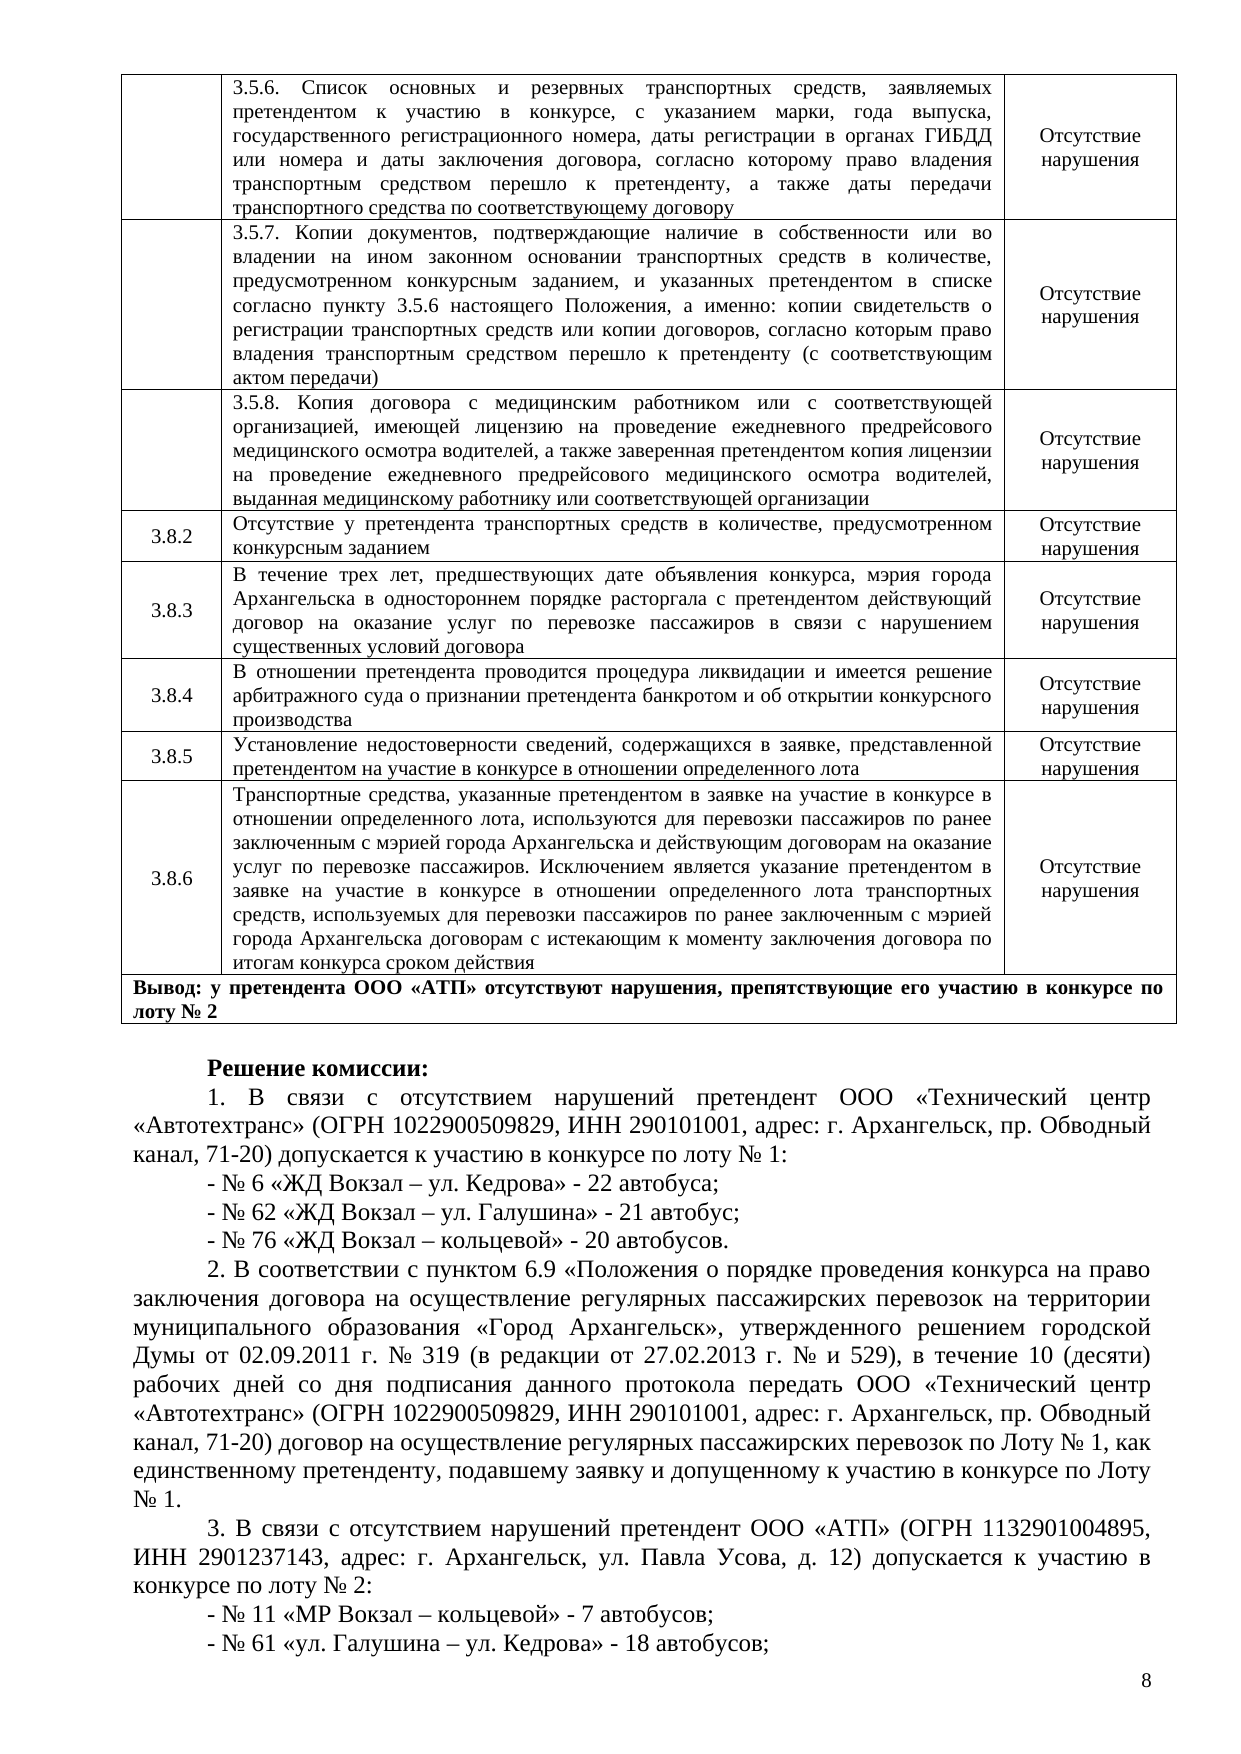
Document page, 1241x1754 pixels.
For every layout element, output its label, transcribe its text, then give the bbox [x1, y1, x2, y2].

table_cell [122, 390, 221, 510]
table_cell Транспортные средства, указанные претендентом в заявке на участие в конкурсе в отношении определенного лота, используются для перевозки пассажиров по ранее заключенным с мэрией города Архангельска и действующим договорам на оказание услуг по перевозке пассажиров. Исключением является указание претендентом в заявке на участие в конкурсе в отношении определенного лота транспортных средств, используемых для перевозки пассажиров по ранее заключенным с мэрией города Архангельска договорам с истекающим к моменту заключения договора по итогам конкурса сроком действия [222, 781, 1004, 974]
table_cell Отсутствие нарушения [1005, 562, 1176, 658]
text 1. В связи с отсутствием нарушений претендент ООО «Технический центр «Автотехтранс» (ОГРН 1022900509829, ИНН 290101001, адрес: г. Архангельск, пр. Обводный канал, 71-20) допускается к участию в конкурсе по лоту № 1: [133, 1082, 1152, 1168]
text Решение комиссии: [133, 1053, 1152, 1082]
table_cell Отсутствие нарушения [1005, 732, 1176, 780]
table_cell В течение трех лет, предшествующих дате объявления конкурса, мэрия города Архангельска в одностороннем порядке расторгала с претендентом действующий договор на оказание услуг по перевозке пассажиров в связи с нарушением существенных условий договора [222, 562, 1004, 658]
table_cell Установление недостоверности сведений, содержащихся в заявке, представленной претендентом на участие в конкурсе в отношении определенного лота [222, 732, 1004, 780]
table_cell [122, 220, 221, 389]
table_cell 3.8.4 [122, 659, 221, 731]
table_cell 3.8.2 [122, 511, 221, 561]
table_cell 3.5.8. Копия договора с медицинским работником или с соответствующей организацией, имеющей лицензию на проведение ежедневного предрейсового медицинского осмотра водителей, а также заверенная претендентом копия лицензии на проведение ежедневного предрейсового медицинского осмотра водителей, выданная медицинскому работнику или соответствующей организации [222, 390, 1004, 510]
table_cell Отсутствие у претендента транспортных средств в количестве, предусмотренном конкурсным заданием [222, 511, 1004, 561]
table_cell Отсутствие нарушения [1005, 781, 1176, 974]
text - № 61 «ул. Галушина – ул. Кедрова» - 18 автобусов; [133, 1628, 1152, 1657]
table_cell Отсутствие нарушения [1005, 511, 1176, 561]
text - № 11 «МР Вокзал – кольцевой» - 7 автобусов; [133, 1599, 1152, 1628]
table_cell 3.8.5 [122, 732, 221, 780]
text 3. В связи с отсутствием нарушений претендент ООО «АТП» (ОГРН 1132901004895, ИНН 2901237143, адрес: г. Архангельск, ул. Павла Усова, д. 12) допускается к участию в конкурсе по лоту № 2: [133, 1513, 1152, 1599]
table_cell 3.5.6. Список основных и резервных транспортных средств, заявляемых претендентом к участию в конкурсе, с указанием марки, года выпуска, государственного регистрационного номера, даты регистрации в органах ГИБДД или номера и даты заключения договора, согласно которому право владения транспортным средством перешло к претенденту, а также даты передачи транспортного средства по соответствующему договору [222, 75, 1004, 219]
table_cell 3.8.6 [122, 781, 221, 974]
text - № 62 «ЖД Вокзал – ул. Галушина» - 21 автобус; [133, 1197, 1152, 1225]
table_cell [1005, 75, 1176, 219]
table_cell [122, 75, 221, 219]
table_cell Отсутствие нарушения [1005, 659, 1176, 731]
table_cell Вывод: у претендента ООО «АТП» отсутствуют нарушения, препятствующие его участию в конкурсе по лоту № 2 [122, 975, 1176, 1023]
table_cell Отсутствие нарушения [1005, 390, 1176, 510]
text - № 6 «ЖД Вокзал – ул. Кедрова» - 22 автобуса; [133, 1168, 1152, 1197]
table_cell 3.8.3 [122, 562, 221, 658]
table_cell В отношении претендента проводится процедура ликвидации и имеется решение арбитражного суда о признании претендента банкротом и об открытии конкурсного производства [222, 659, 1004, 731]
table_cell Отсутствие нарушения [1005, 220, 1176, 389]
text 2. В соответствии с пунктом 6.9 «Положения о порядке проведения конкурса на право заключения договора на осуществление регулярных пассажирских перевозок на территории муниципального образования «Город Архангельск», утвержденного решением городской Думы от 02.09.2011 г. № 319 (в редакции от 27.02.2013 г. № и 529), в течение 10 (десяти) рабочих дней со дня подписания данного протокола передать ООО «Технический центр «Автотехтранс» (ОГРН 1022900509829, ИНН 290101001, адрес: г. Архангельск, пр. Обводный канал, 71-20) договор на осуществление регулярных пассажирских перевозок по Лоту № 1, как единственному претенденту, подавшему заявку и допущенному к участию в конкурсе по Лоту № 1. [133, 1254, 1152, 1513]
table_cell 3.5.7. Копии документов, подтверждающие наличие в собственности или во владении на ином законном основании транспортных средств в количестве, предусмотренном конкурсным заданием, и указанных претендентом в списке согласно пункту 3.5.6 настоящего Положения, а именно: копии свидетельств о регистрации транспортных средств или копии договоров, согласно которым право владения транспортным средством перешло к претенденту (с соответствующим актом передачи) [222, 220, 1004, 389]
text - № 76 «ЖД Вокзал – кольцевой» - 20 автобусов. [133, 1225, 1152, 1254]
